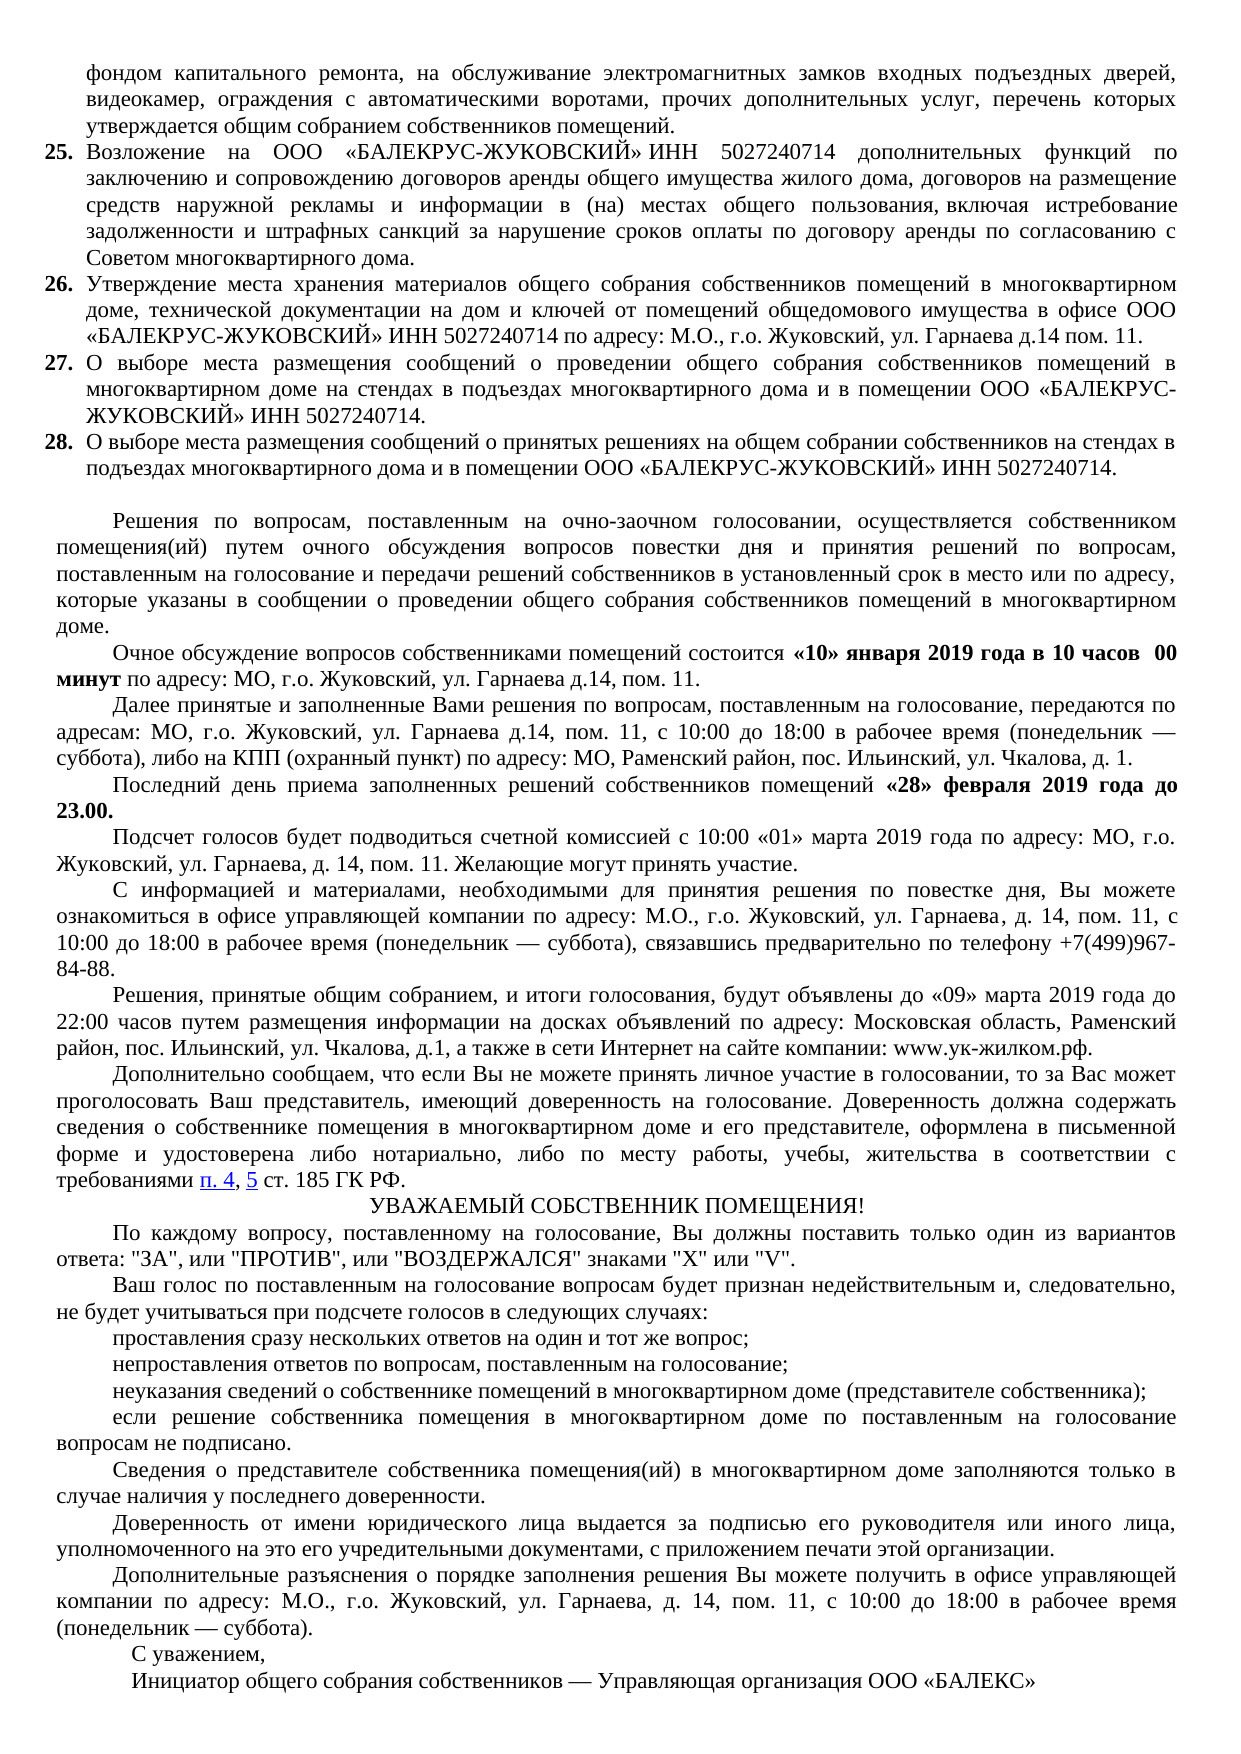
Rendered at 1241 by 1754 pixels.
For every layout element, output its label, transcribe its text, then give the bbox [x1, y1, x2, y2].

text Последний день приема заполненных решений собственников помещений «28» февраля 2019 года до 23.00. [56, 771, 1178, 823]
text Решения по вопросам, поставленным на очно-заочном голосовании, осуществляется собственником помещения(ий) путем очного обсуждения вопросов повестки дня и принятия решений по вопросам, поставленным на голосование и передачи решений собственников в установленный срок в место или по адресу, которые указаны в сообщении о проведении общего собрания собственников помещений в многоквартирном доме. [56, 507, 1178, 639]
text По каждому вопросу, поставленному на голосование, Вы должны поставить только один из вариантов ответа: "ЗА", или "ПРОТИВ", или "ВОЗДЕРЖАЛСЯ" знаками "X" или "V". [56, 1219, 1178, 1271]
text проставления сразу нескольких ответов на один и тот же вопрос; [56, 1324, 1178, 1350]
text УВАЖАЕМЫЙ СОБСТВЕННИК ПОМЕЩЕНИЯ! [56, 1192, 1178, 1219]
text Ваш голос по поставленным на голосование вопросам будет признан недействительным и, следовательно, не будет учитываться при подсчете голосов в следующих случаях: [56, 1271, 1178, 1324]
text если решение собственника помещения в многоквартирном доме по поставленным на голосование вопросам не подписано. [56, 1403, 1178, 1456]
list О выборе места размещения сообщений о принятых решениях на общем собрании собственников на стендах в подъездах многоквартирного дома и в помещении ООО «БАЛЕКРУС-ЖУКОВСКИЙ» ИНН 5027240714. [44, 428, 1178, 481]
text Инициатор общего собрания собственников — Управляющая организация ООО «БАЛЕКС» [56, 1667, 1178, 1693]
text Сведения о представителе собственника помещения(ий) в многоквартирном доме заполняются только в случае наличия у последнего доверенности. [56, 1456, 1178, 1508]
text Доверенность от имени юридического лица выдается за подписью его руководителя или иного лица, уполномоченного на это его учредительными документами, с приложением печати этой организации. [56, 1508, 1178, 1561]
text непроставления ответов по вопросам, поставленным на голосование; [56, 1350, 1178, 1377]
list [44, 59, 1178, 138]
text С информацией и материалами, необходимыми для принятия решения по повестке дня, Вы можете ознакомиться в офисе управляющей компании по адресу: М.О., г.о. Жуковский, ул. Гарнаева, д. 14, пом. 11, с 10:00 до 18:00 в рабочее время (понедельник — суббота), связавшись предварительно по телефону +7(499)967-84-88. [56, 876, 1178, 981]
list О выборе места размещения сообщений о проведении общего собрания собственников помещений в многоквартирном доме на стендах в подъездах многоквартирного дома и в помещении ООО «БАЛЕКРУС-ЖУКОВСКИЙ» ИНН 5027240714. [44, 349, 1178, 428]
text Далее принятые и заполненные Вами решения по вопросам, поставленным на голосование, передаются по адресам: МО, г.о. Жуковский, ул. Гарнаева д.14, пом. 11, с 10:00 до 18:00 в рабочее время (понедельник — суббота), либо на КПП (охранный пункт) по адресу: МО, Раменский район, пос. Ильинский, ул. Чкалова, д. 1. [56, 692, 1178, 771]
text неуказания сведений о собственнике помещений в многоквартирном доме (представителе собственника); [56, 1377, 1178, 1403]
list Возложение на ООО «БАЛЕКРУС-ЖУКОВСКИЙ» ИНН 5027240714 дополнительных функций по заключению и сопровождению договоров аренды общего имущества жилого дома, договоров на размещение средств наружной рекламы и информации в (на) местах общего пользования, включая истребование задолженности и штрафных санкций за нарушение сроков оплаты по договору аренды по согласованию с Советом многоквартирного дома. [44, 138, 1178, 270]
text С уважением, [56, 1640, 1178, 1667]
list Утверждение места хранения материалов общего собрания собственников помещений в многоквартирном доме, технической документации на дом и ключей от помещений общедомового имущества в офисе ООО «БАЛЕКРУС-ЖУКОВСКИЙ» ИНН 5027240714 по адресу: М.О., г.о. Жуковский, ул. Гарнаева д.14 пом. 11. [44, 270, 1178, 349]
text Дополнительно сообщаем, что если Вы не можете принять личное участие в голосовании, то за Вас может проголосовать Ваш представитель, имеющий доверенность на голосование. Доверенность должна содержать сведения о собственнике помещения в многоквартирном доме и его представителе, оформлена в письменной форме и удостоверена либо нотариально, либо по месту работы, учебы, жительства в соответствии с требованиями п. 4, 5 ст. 185 ГК РФ. [56, 1061, 1178, 1192]
text Решения, принятые общим собранием, и итоги голосования, будут объявлены до «09» марта 2019 года до 22:00 часов путем размещения информации на досках объявлений по адресу: Московская область, Раменский район, пос. Ильинский, ул. Чкалова, д.1, а также в сети Интернет на сайте компании: www.ук-жилком.рф. [56, 981, 1178, 1061]
text Подсчет голосов будет подводиться счетной комиссией с 10:00 «01» марта 2019 года по адресу: МО, г.о. Жуковский, ул. Гарнаева, д. 14, пом. 11. Желающие могут принять участие. [56, 823, 1178, 876]
text Очное обсуждение вопросов собственниками помещений состоится «10» января 2019 года в 10 часов 00 минут по адресу: МО, г.о. Жуковский, ул. Гарнаева д.14, пом. 11. [56, 639, 1178, 692]
text Дополнительные разъяснения о порядке заполнения решения Вы можете получить в офисе управляющей компании по адресу: М.О., г.о. Жуковский, ул. Гарнаева, д. 14, пом. 11, с 10:00 до 18:00 в рабочее время (понедельник — суббота). [56, 1561, 1178, 1640]
